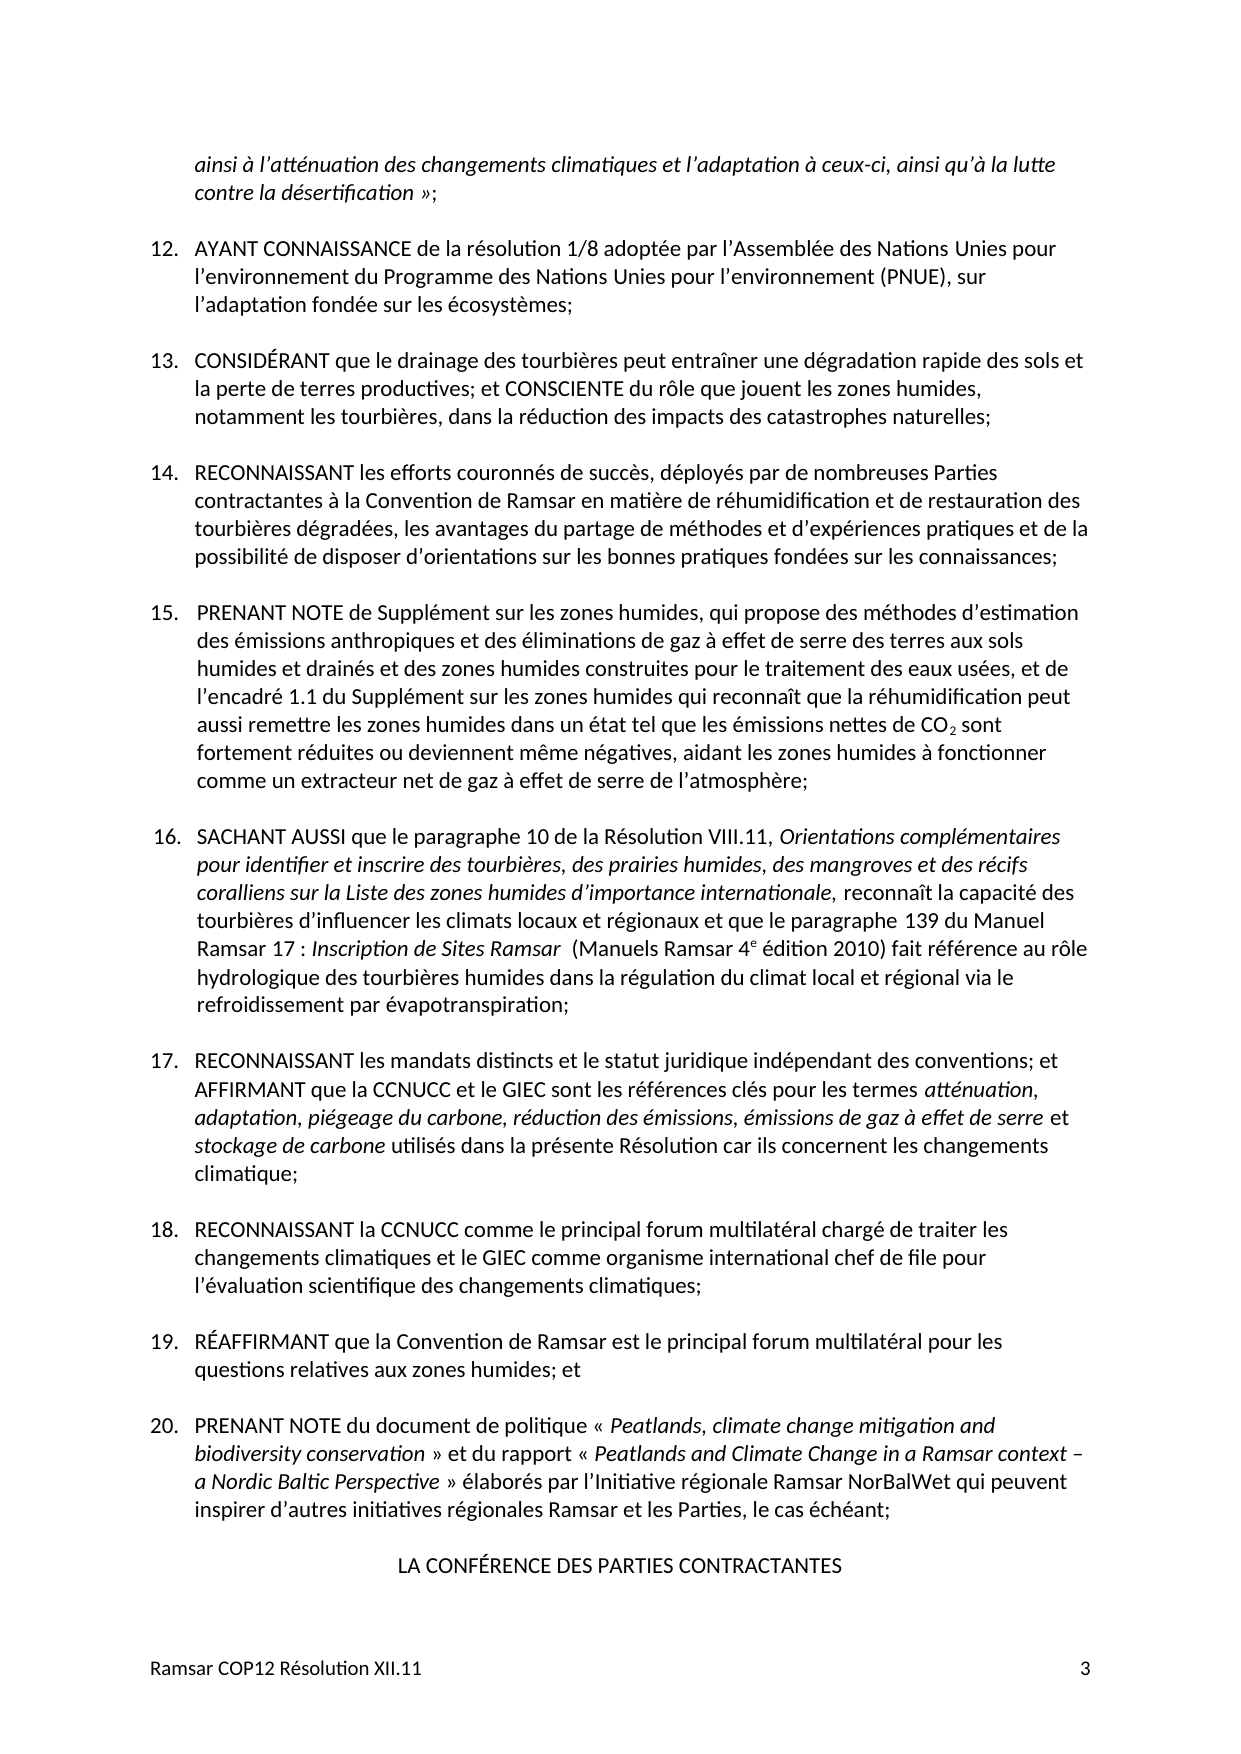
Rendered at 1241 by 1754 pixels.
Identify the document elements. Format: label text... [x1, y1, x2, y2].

list PRENANT NOTE du document de politique « Peatlands, climate change mitigation and biodiversity conservation » et du rapport « Peatlands and Climate Change in a Ramsar context – a Nordic Baltic Perspective » élaborés par l’Initiative régionale Ramsar NorBalWet qui peuvent inspirer d’autres initiatives régionales Ramsar et les Parties, le cas échéant; [150, 1411, 1090, 1523]
list CONSIDÉRANT que le drainage des tourbières peut entraîner une dégradation rapide des sols et la perte de terres productives; et CONSCIENTE du rôle que jouent les zones humides, notamment les tourbières, dans la réduction des impacts des catastrophes naturelles; [150, 346, 1090, 430]
list RECONNAISSANT les efforts couronnés de succès, déployés par de nombreuses Parties contractantes à la Convention de Ramsar en matière de réhumidification et de restauration des tourbières dégradées, les avantages du partage de méthodes et d’expériences pratiques et de la possibilité de disposer d’orientations sur les bonnes pratiques fondées sur les connaissances; [150, 458, 1090, 570]
list RECONNAISSANT les mandats distincts et le statut juridique indépendant des conventions; et AFFIRMANT que la CCNUCC et le GIEC sont les références clés pour les termes atténuation, adaptation, piégeage du carbone, réduction des émissions, émissions de gaz à effet de serre et stockage de carbone utilisés dans la présente Résolution car ils concernent les changements climatique; [150, 1047, 1090, 1187]
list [150, 150, 1090, 206]
text LA CONFÉRENCE DES PARTIES CONTRACTANTES [150, 1551, 1090, 1579]
list PRENANT NOTE de Supplément sur les zones humides, qui propose des méthodes d’estimation des émissions anthropiques et des éliminations de gaz à effet de serre des terres aux sols humides et drainés et des zones humides construites pour le traitement des eaux usées, et de l’encadré 1.1 du Supplément sur les zones humides qui reconnaît que la réhumidification peut aussi remettre les zones humides dans un état tel que les émissions nettes de CO2 sont fortement réduites ou deviennent même négatives, aidant les zones humides à fonctionner comme un extracteur net de gaz à effet de serre de l’atmosphère; [150, 598, 1090, 794]
list RÉAFFIRMANT que la Convention de Ramsar est le principal forum multilatéral pour les questions relatives aux zones humides; et [150, 1327, 1090, 1383]
list AYANT CONNAISSANCE de la résolution 1/8 adoptée par l’Assemblée des Nations Unies pour l’environnement du Programme des Nations Unies pour l’environnement (PNUE), sur l’adaptation fondée sur les écosystèmes; [150, 234, 1090, 318]
list RECONNAISSANT la CCNUCC comme le principal forum multilatéral chargé de traiter les changements climatiques et le GIEC comme organisme international chef de file pour l’évaluation scientifique des changements climatiques; [150, 1215, 1090, 1299]
list SACHANT AUSSI que le paragraphe 10 de la Résolution VIII.11, Orientations complémentaires pour identifier et inscrire des tourbières, des prairies humides, des mangroves et des récifs coralliens sur la Liste des zones humides d’importance internationale, reconnaît la capacité des tourbières d’influencer les climats locaux et régionaux et que le paragraphe 139 du Manuel Ramsar 17 : Inscription de Sites Ramsar (Manuels Ramsar 4e édition 2010) fait référence au rôle hydrologique des tourbières humides dans la régulation du climat local et régional via le refroidissement par évapotranspiration; [153, 822, 1090, 1019]
